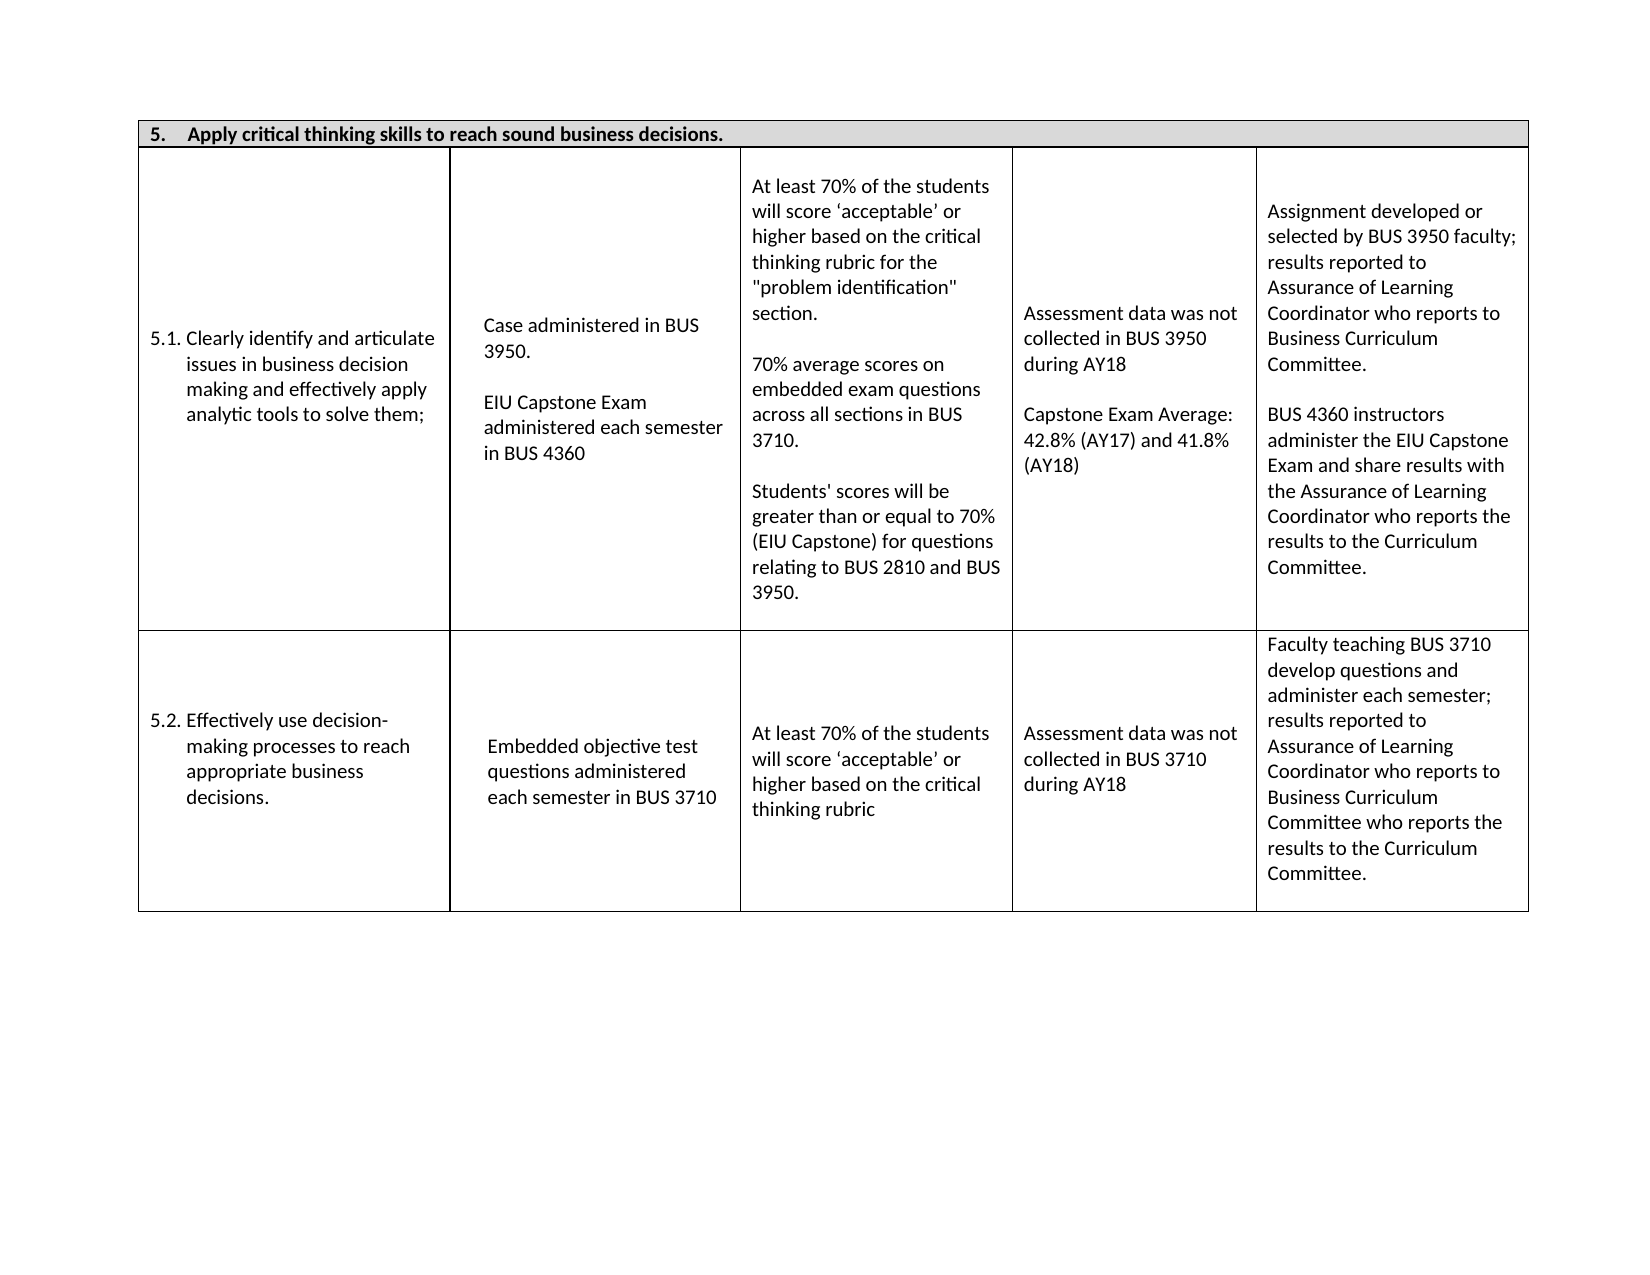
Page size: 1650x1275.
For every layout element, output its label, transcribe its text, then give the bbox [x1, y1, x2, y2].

table_cell Embedded objective test questions administered each semester in BUS 3710 [451, 631, 740, 911]
table_cell 5.2. Effectively use decision-making processes to reach appropriate business decisions. [139, 631, 449, 911]
table_cell Faculty teaching BUS 3710 develop questions and administer each semester; results reported to Assurance of Learning Coordinator who reports to Business Curriculum Committee who reports the results to the Curriculum Committee. [1257, 631, 1528, 911]
table_cell 5.1. Clearly identify and articulate issues in business decision making and effectively apply analytic tools to solve them; [139, 148, 449, 630]
table_cell At least 70% of the students will score ‘acceptable’ or higher based on the critical thinking rubric for the "problem identification" section. 70% average scores on embedded exam questions across all sections in BUS 3710. Students' scores will be greater than or equal to 70% (EIU Capstone) for questions relating to BUS 2810 and BUS 3950. [741, 148, 1012, 630]
table_cell Assignment developed or selected by BUS 3950 faculty; results reported to Assurance of Learning Coordinator who reports to Business Curriculum Committee. BUS 4360 instructors administer the EIU Capstone Exam and share results with the Assurance of Learning Coordinator who reports the results to the Curriculum Committee. [1257, 148, 1528, 630]
table_cell Case administered in BUS 3950. EIU Capstone Exam administered each semester in BUS 4360 [451, 148, 740, 630]
table_cell At least 70% of the students will score ‘acceptable’ or higher based on the critical thinking rubric [741, 631, 1012, 911]
table_header Apply critical thinking skills to reach sound business decisions. [139, 121, 1528, 146]
table_cell Assessment data was not collected in BUS 3950 during AY18 Capstone Exam Average: 42.8% (AY17) and 41.8% (AY18) [1013, 148, 1256, 630]
table_cell Assessment data was not collected in BUS 3710 during AY18 [1013, 631, 1256, 911]
